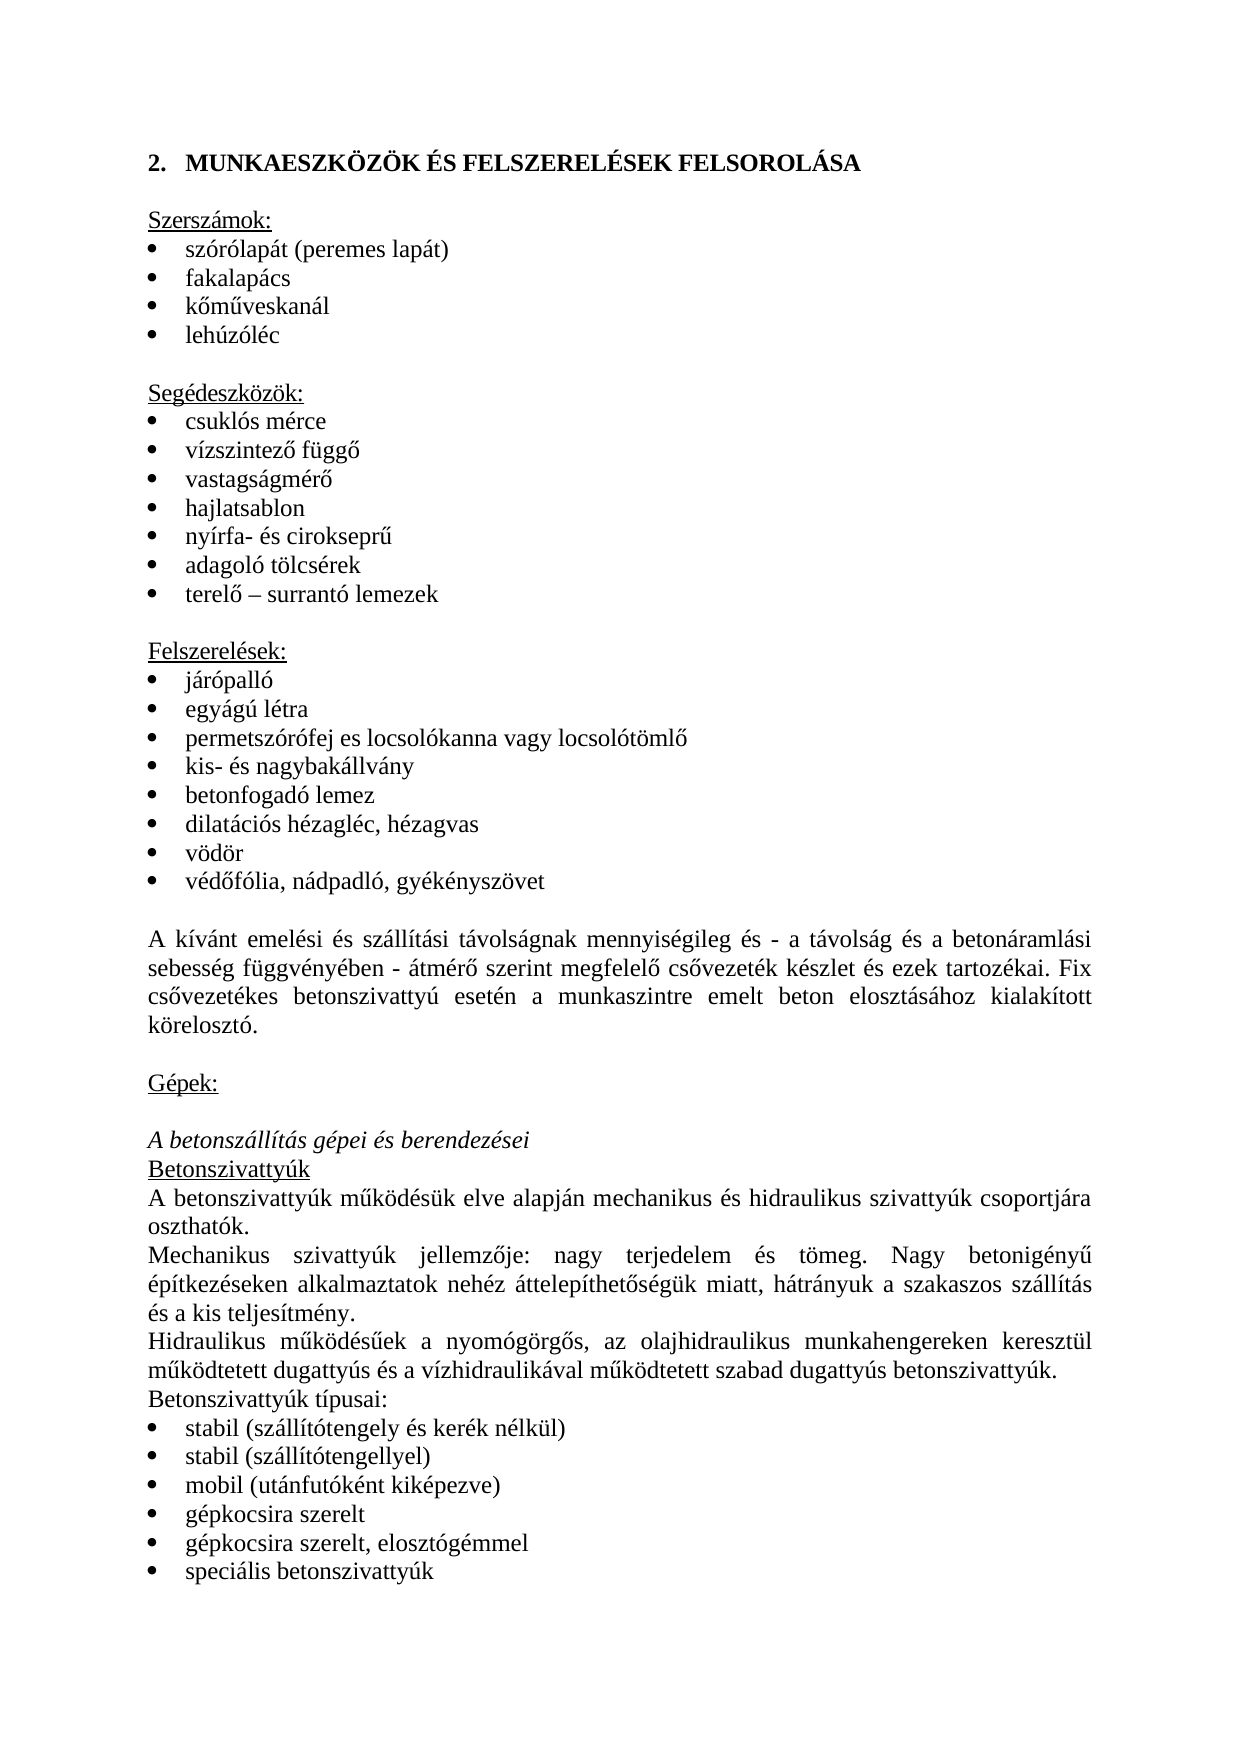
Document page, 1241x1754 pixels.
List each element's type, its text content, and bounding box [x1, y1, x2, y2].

text Hidraulikus működésűek a nyomógörgős, az olajhidraulikus munkahengereken keresztül működtetett dugattyús és a vízhidraulikával működtetett szabad dugattyús betonszivattyúk. [148, 1326, 1092, 1384]
list stabil (szállítótengellyel) [148, 1441, 1092, 1470]
list gépkocsira szerelt [148, 1499, 1092, 1528]
list védőfólia, nádpadló, gyékényszövet [148, 866, 1092, 895]
list gépkocsira szerelt, elosztógémmel [148, 1528, 1092, 1556]
list csuklós mérce [148, 406, 1092, 435]
list dilatációs hézagléc, hézagvas [148, 809, 1092, 838]
text A kívánt emelési és szállítási távolságnak mennyiségileg és - a távolság és a betonáramlási sebesség függvényében - átmérő szerint megfelelő csővezeték készlet és ezek tartozékai. Fix csővezetékes betonszivattyú esetén a munkaszintre emelt beton elosztásához kialakított körelosztó. [148, 924, 1092, 1039]
list Munkaeszközök és felszerelések felsorolása [148, 148, 1092, 176]
text Segédeszközök: [148, 378, 1092, 406]
text A betonszivattyúk működésük elve alapján mechanikus és hidraulikus szivattyúk csoportjára oszthatók. [148, 1183, 1092, 1240]
text Mechanikus szivattyúk jellemzője: nagy terjedelem és tömeg. Nagy betonigényű építkezéseken alkalmaztatok nehéz áttelepíthetőségük miatt, hátrányuk a szakaszos szállítás és a kis teljesítmény. [148, 1240, 1092, 1326]
list járópalló [148, 665, 1092, 694]
list permetszórófej es locsolókanna vagy locsolótömlő [148, 723, 1092, 751]
list egyágú létra [148, 694, 1092, 723]
list speciális betonszivattyúk [148, 1556, 1092, 1585]
text Szerszámok: [148, 205, 1092, 234]
text A betonszállítás gépei és berendezései [148, 1125, 1092, 1154]
list terelő – surrantó lemezek [148, 579, 1092, 608]
list fakalapács [148, 263, 1092, 291]
list vastagságmérő [148, 464, 1092, 493]
list adagoló tölcsérek [148, 550, 1092, 579]
text Betonszivattyúk típusai: [148, 1384, 1092, 1413]
list mobil (utánfutóként kiképezve) [148, 1470, 1092, 1499]
list nyírfa- és cirokseprű [148, 521, 1092, 550]
list kis- és nagybakállvány [148, 751, 1092, 780]
list szórólapát (peremes lapát) [148, 234, 1092, 263]
text Felszerelések: [148, 636, 1092, 665]
list vízszintező függő [148, 435, 1092, 464]
text Gépek: [148, 1068, 1092, 1096]
list kőműveskanál [148, 291, 1092, 320]
list hajlatsablon [148, 493, 1092, 521]
list betonfogadó lemez [148, 780, 1092, 809]
list vödör [148, 838, 1092, 866]
text Betonszivattyúk [148, 1154, 1092, 1183]
list lehúzóléc [148, 320, 1092, 349]
list stabil (szállítótengely és kerék nélkül) [148, 1413, 1092, 1441]
